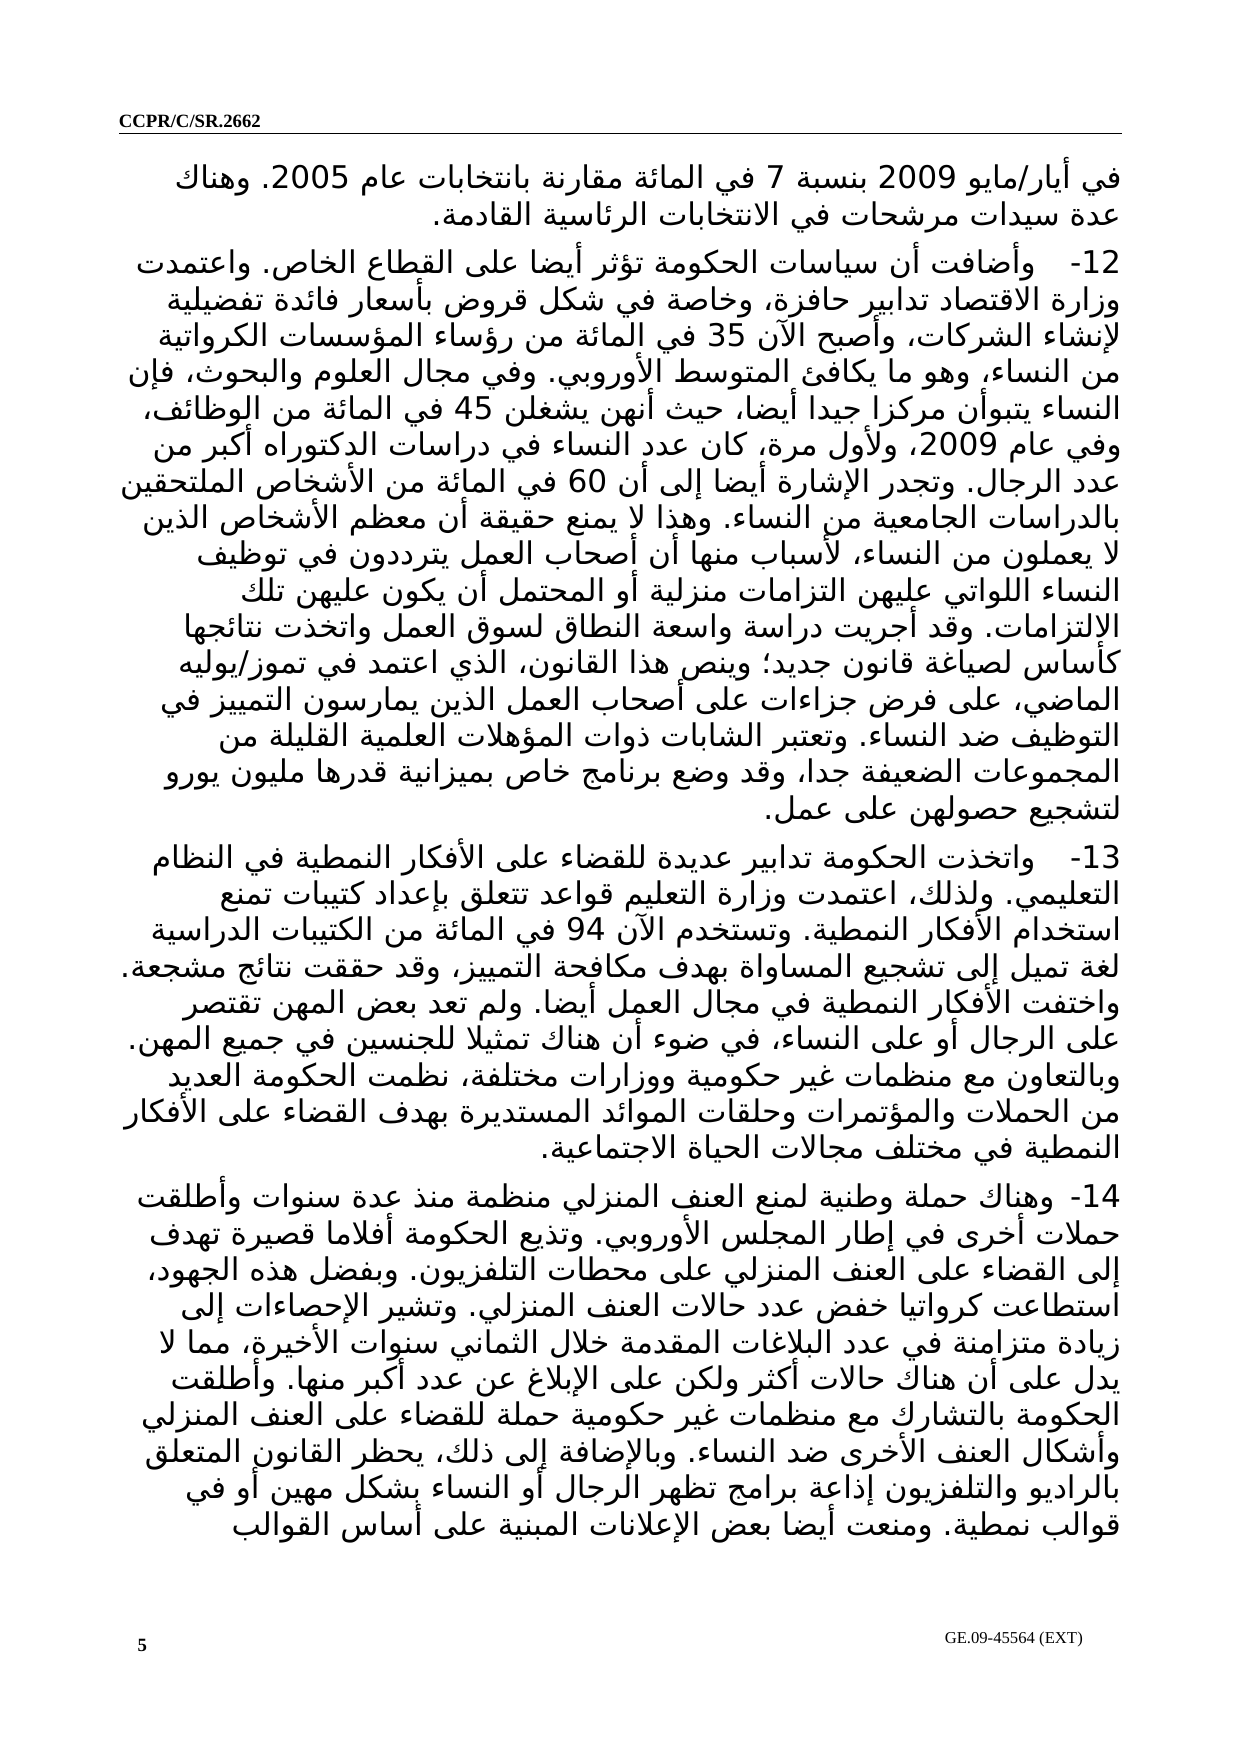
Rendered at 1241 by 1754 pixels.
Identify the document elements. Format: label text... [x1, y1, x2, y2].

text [118, 159, 1122, 232]
text 12- وأضافت أن سياسات الحكومة تؤثر أيضا على القطاع الخاص. واعتمدت وزارة الاقتصاد تدابير حافزة، وخاصة في شكل قروض بأسعار فائدة تفضيلية لإنشاء الشركات، وأصبح الآن 35 في المائة من رؤساء المؤسسات الكرواتية من النساء، وهو ما يكافئ المتوسط الأوروبي. وفي مجال العلوم والبحوث، فإن النساء يتبوأن مركزا جيدا أيضا، حيث أنهن يشغلن 45 في المائة من الوظائف، وفي عام 2009، ولأول مرة، كان عدد النساء في دراسات الدكتوراه أكبر من عدد الرجال. وتجدر الإشارة أيضا إلى أن 60 في المائة من الأشخاص الملتحقين بالدراسات الجامعية من النساء. وهذا لا يمنع حقيقة أن معظم الأشخاص الذين لا يعملون من النساء، لأسباب منها أن أصحاب العمل يترددون في توظيف النساء اللواتي عليهن التزامات منزلية أو المحتمل أن يكون عليهن تلك الالتزامات. وقد أجريت دراسة واسعة النطاق لسوق العمل واتخذت نتائجها كأساس لصياغة قانون جديد؛ وينص هذا القانون، الذي اعتمد في تموز/يوليه الماضي، على فرض جزاءات على أصحاب العمل الذين يمارسون التمييز في التوظيف ضد النساء. وتعتبر الشابات ذوات المؤهلات العلمية القليلة من المجموعات الضعيفة جدا، وقد وضع برنامج خاص بميزانية قدرها مليون يورو لتشجيع حصولهن على عمل. [118, 245, 1122, 826]
text 13- واتخذت الحكومة تدابير عديدة للقضاء على الأفكار النمطية في النظام التعليمي. ولذلك، اعتمدت وزارة التعليم قواعد تتعلق بإعداد كتيبات تمنع استخدام الأفكار النمطية. وتستخدم الآن 94 في المائة من الكتيبات الدراسية لغة تميل إلى تشجيع المساواة بهدف مكافحة التمييز، وقد حققت نتائج مشجعة. واختفت الأفكار النمطية في مجال العمل أيضا. ولم تعد بعض المهن تقتصر على الرجال أو على النساء، في ضوء أن هناك تمثيلا للجنسين في جميع المهن. وبالتعاون مع منظمات غير حكومية ووزارات مختلفة، نظمت الحكومة العديد من الحملات والمؤتمرات وحلقات الموائد المستديرة بهدف القضاء على الأفكار النمطية في مختلف مجالات الحياة الاجتماعية. [118, 839, 1122, 1166]
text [118, 1179, 1122, 1542]
